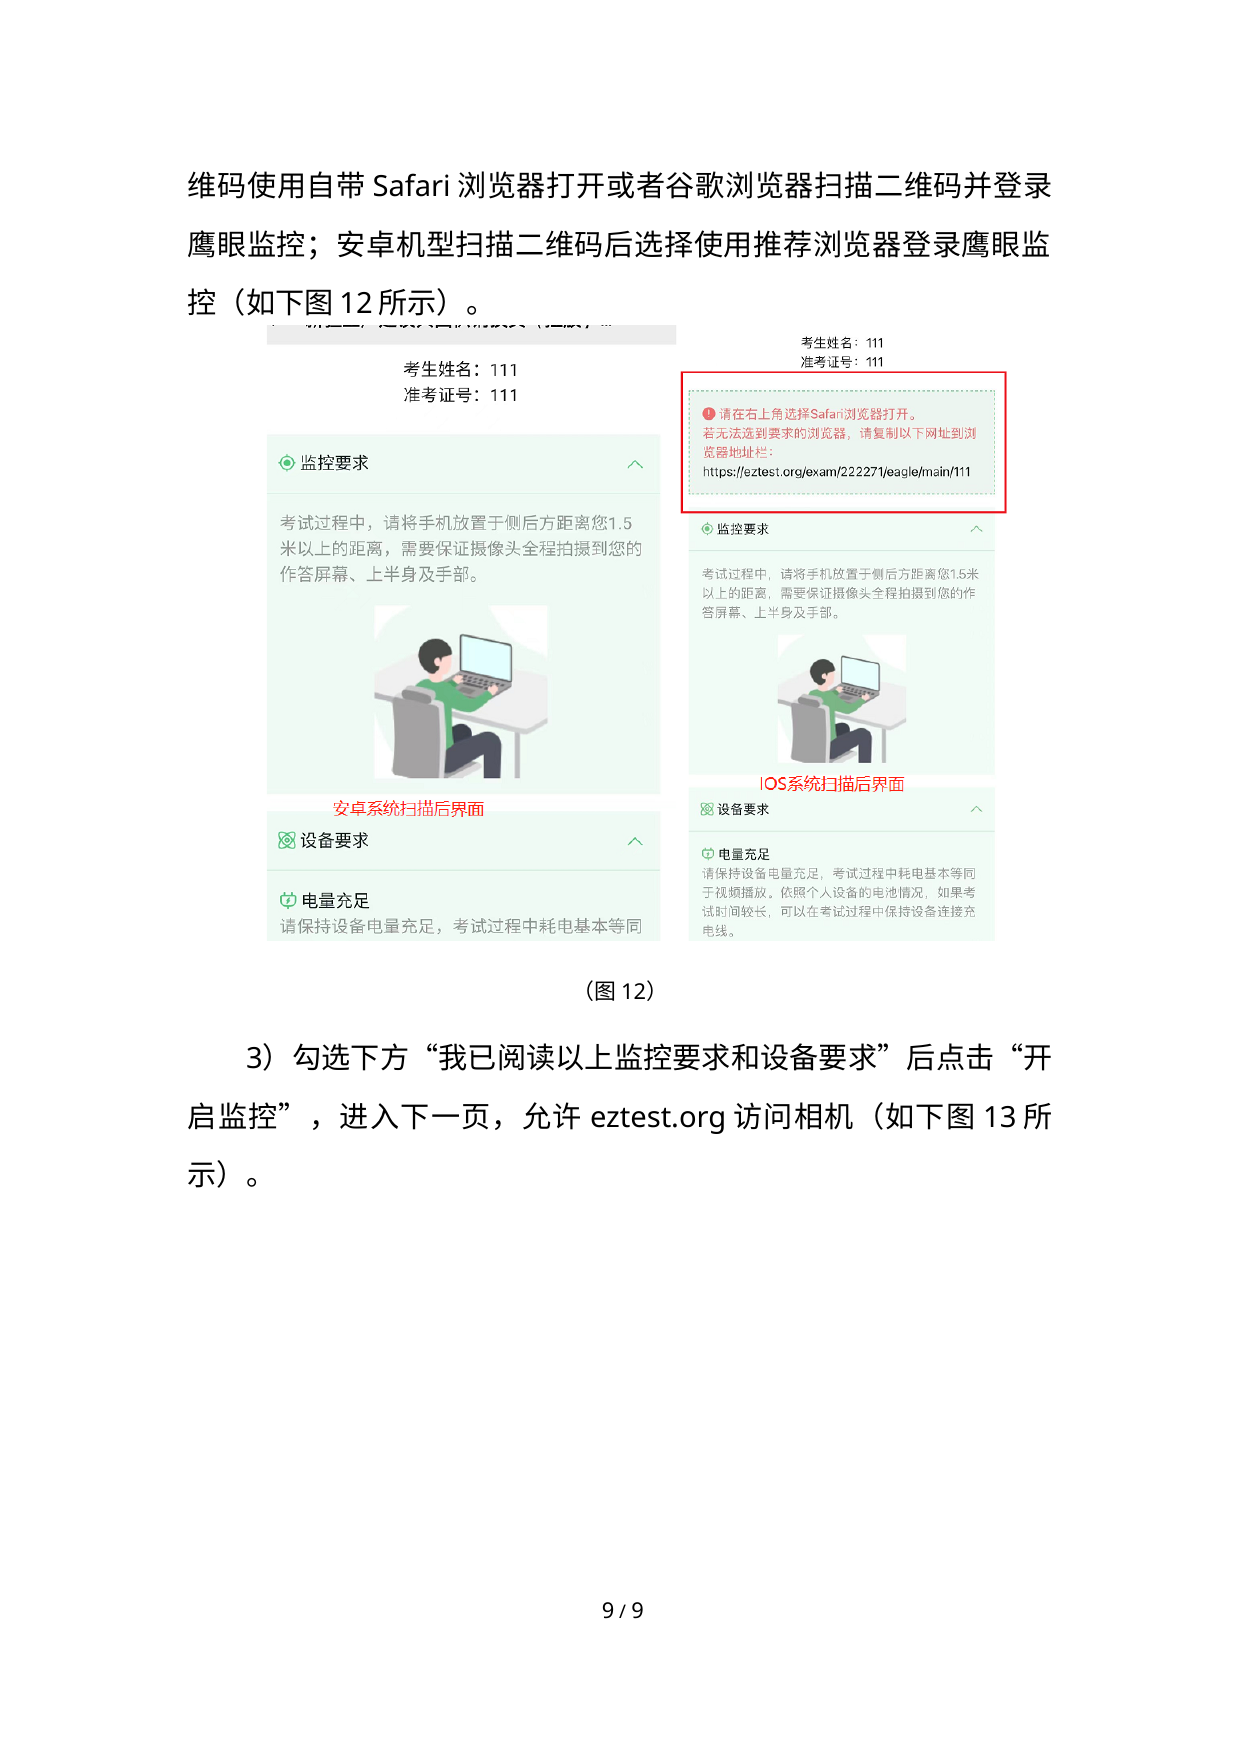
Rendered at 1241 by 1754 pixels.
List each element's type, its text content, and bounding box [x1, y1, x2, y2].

text （图12） [187, 974, 1053, 1006]
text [187, 150, 1053, 325]
picture [266, 325, 1018, 941]
text 3）勾选下方“我已阅读以上监控要求和设备要求”后点击“开启监控”，进入下一页，允许eztest.org访问相机（如下图13所示）。 [187, 1022, 1053, 1197]
